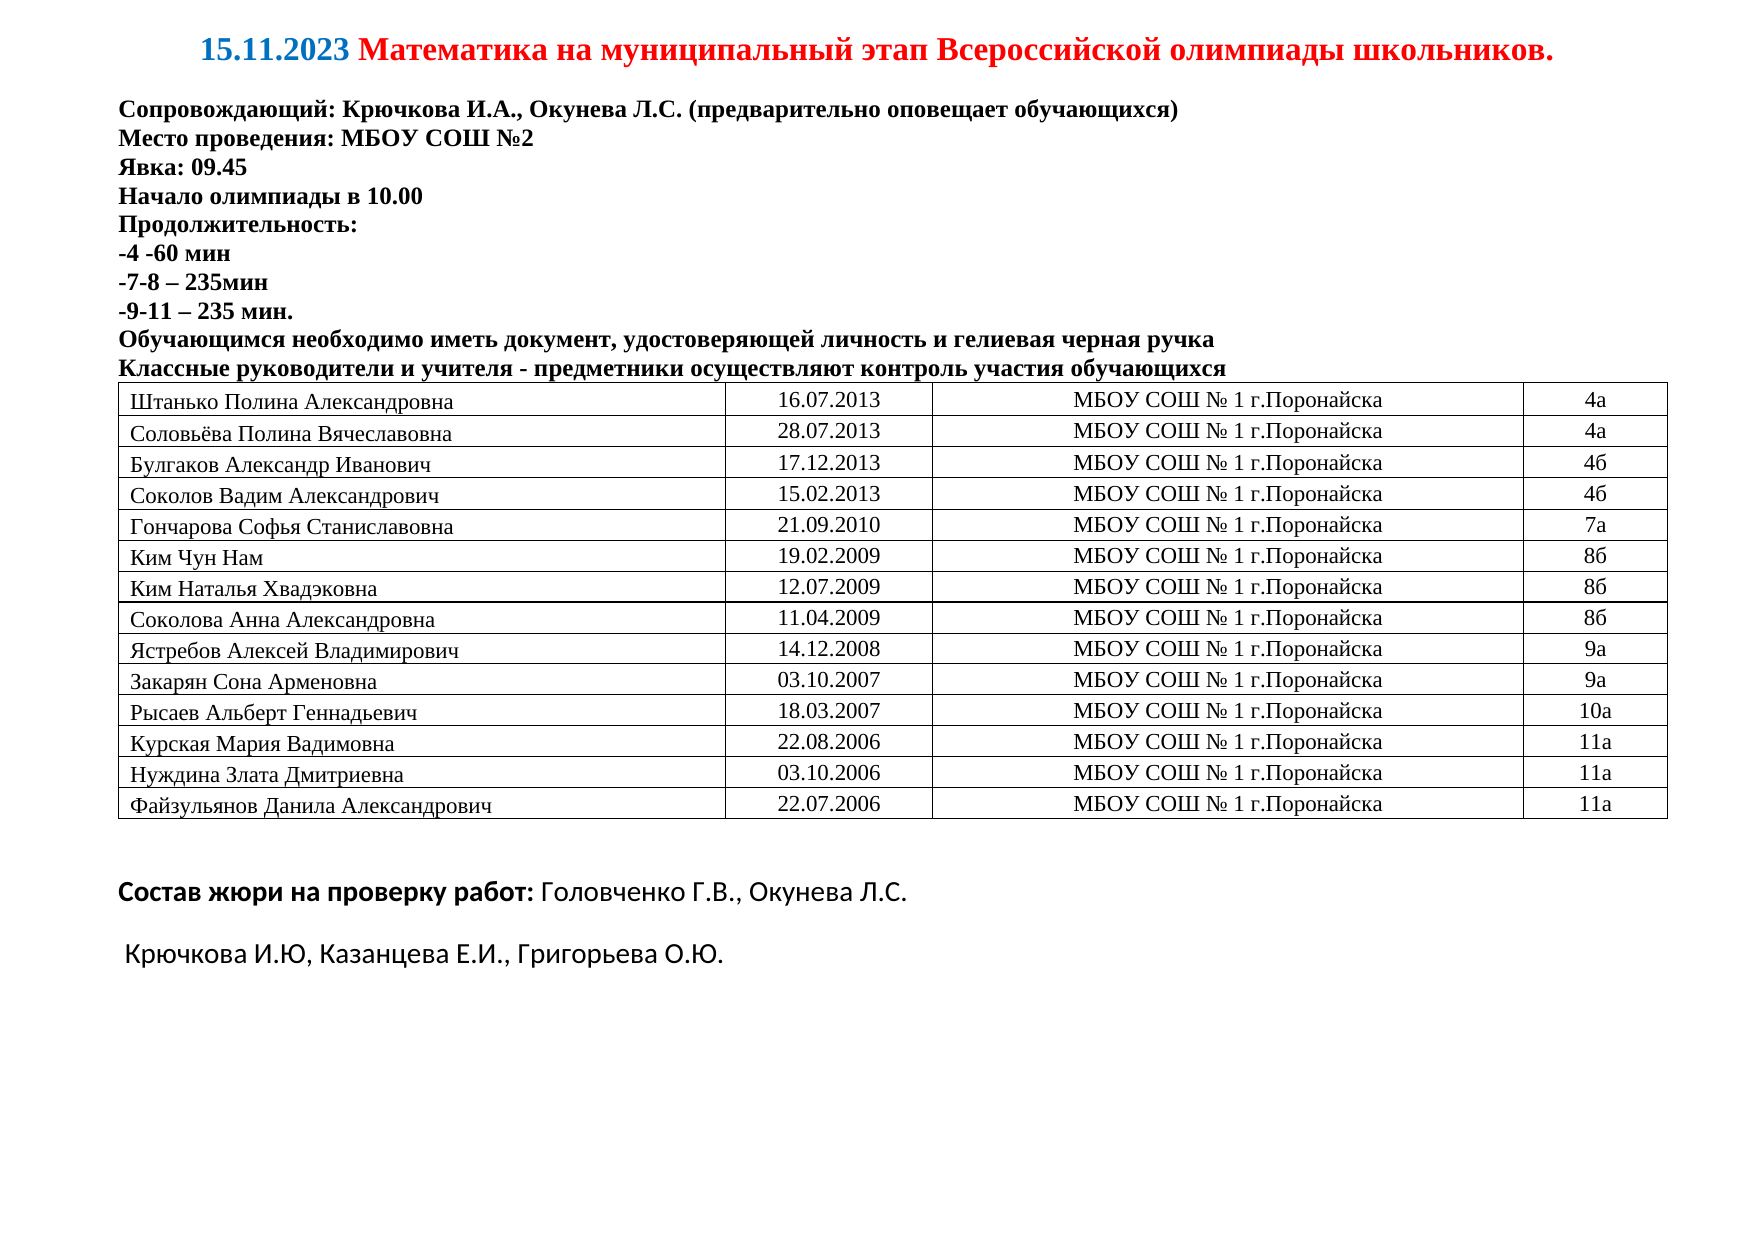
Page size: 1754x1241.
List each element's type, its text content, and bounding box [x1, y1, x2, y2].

table_cell 7а [1524, 510, 1667, 539]
table_cell Файзульянов Данила Александрович [119, 788, 725, 818]
text Продолжительность: [118, 209, 1636, 238]
table_cell МБОУ СОШ № 1 г.Поронайска [933, 572, 1523, 601]
table_header 16.07.2013 [726, 383, 932, 414]
table_cell Соловьёва Полина Вячеславовна [119, 416, 725, 446]
table_cell МБОУ СОШ № 1 г.Поронайска [933, 447, 1523, 477]
table_cell 12.07.2009 [726, 572, 932, 601]
table_cell Ким Чун Нам [119, 541, 725, 571]
table_cell 22.07.2006 [726, 788, 932, 818]
table_cell 11.04.2009 [726, 603, 932, 632]
table_cell МБОУ СОШ № 1 г.Поронайска [933, 757, 1523, 787]
table_cell 19.02.2009 [726, 541, 932, 571]
text Обучающимся необходимо иметь документ, удостоверяющей личность и гелиевая черная ручка [118, 324, 1636, 353]
text Начало олимпиады в 10.00 [118, 181, 1636, 209]
table_header Штанько Полина Александровна [119, 383, 725, 414]
table_cell МБОУ СОШ № 1 г.Поронайска [933, 634, 1523, 663]
table_cell 22.08.2006 [726, 726, 932, 756]
text Сопровождающий: Крючкова И.А., Окунева Л.С. (предварительно оповещает обучающихся) [118, 94, 1636, 123]
table_header МБОУ СОШ № 1 г.Поронайска [933, 383, 1523, 414]
table_cell 4б [1524, 478, 1667, 509]
table_cell 8б [1524, 603, 1667, 632]
table_cell 4а [1524, 416, 1667, 446]
table_cell МБОУ СОШ № 1 г.Поронайска [933, 695, 1523, 725]
table_cell Курская Мария Вадимовна [119, 726, 725, 756]
table_cell Булгаков Александр Иванович [119, 447, 725, 477]
text Крючкова И.Ю, Казанцева Е.И., Григорьева О.Ю. [118, 935, 1636, 970]
text Место проведения: МБОУ СОШ №2 [118, 123, 1636, 152]
table_cell 15.02.2013 [726, 478, 932, 509]
table_cell 10а [1524, 695, 1667, 725]
table_cell Рысаев Альберт Геннадьевич [119, 695, 725, 725]
table_cell МБОУ СОШ № 1 г.Поронайска [933, 416, 1523, 446]
text Классные руководители и учителя - предметники осуществляют контроль участия обучающихся [118, 353, 1636, 382]
table_cell Ким Наталья Хвадэковна [119, 572, 725, 601]
text -4 -60 мин [118, 238, 1636, 267]
table_cell 17.12.2013 [726, 447, 932, 477]
table_cell МБОУ СОШ № 1 г.Поронайска [933, 478, 1523, 509]
table_cell 8б [1524, 572, 1667, 601]
text -7-8 – 235мин [118, 267, 1636, 296]
table_cell 11а [1524, 726, 1667, 756]
text Состав жюри на проверку работ: Головченко Г.В., Окунева Л.С. [118, 873, 1636, 908]
table_cell 21.09.2010 [726, 510, 932, 539]
table_cell 03.10.2006 [726, 757, 932, 787]
text 15.11.2023 Математика на муниципальный этап Всероссийской олимпиады школьников. [118, 29, 1636, 68]
table_cell МБОУ СОШ № 1 г.Поронайска [933, 664, 1523, 694]
table_cell Закарян Сона Арменовна [119, 664, 725, 694]
table_cell Гончарова Софья Станиславовна [119, 510, 725, 539]
table_cell Соколова Анна Александровна [119, 603, 725, 632]
table_cell МБОУ СОШ № 1 г.Поронайска [933, 541, 1523, 571]
text Явка: 09.45 [118, 152, 1636, 181]
text -9-11 – 235 мин. [118, 296, 1636, 324]
table_cell 14.12.2008 [726, 634, 932, 663]
table_cell 18.03.2007 [726, 695, 932, 725]
table_cell Нуждина Злата Дмитриевна [119, 757, 725, 787]
table_cell 03.10.2007 [726, 664, 932, 694]
table_cell 9а [1524, 634, 1667, 663]
table_cell МБОУ СОШ № 1 г.Поронайска [933, 788, 1523, 818]
table_cell МБОУ СОШ № 1 г.Поронайска [933, 726, 1523, 756]
table_cell МБОУ СОШ № 1 г.Поронайска [933, 603, 1523, 632]
table_cell 11а [1524, 788, 1667, 818]
table_cell 11а [1524, 757, 1667, 787]
table_cell Соколов Вадим Александрович [119, 478, 725, 509]
table_cell МБОУ СОШ № 1 г.Поронайска [933, 510, 1523, 539]
table_header 4а [1524, 383, 1667, 414]
table_cell 28.07.2013 [726, 416, 932, 446]
table_cell 8б [1524, 541, 1667, 571]
table_cell 4б [1524, 447, 1667, 477]
table_cell Ястребов Алексей Владимирович [119, 634, 725, 663]
table_cell 9а [1524, 664, 1667, 694]
